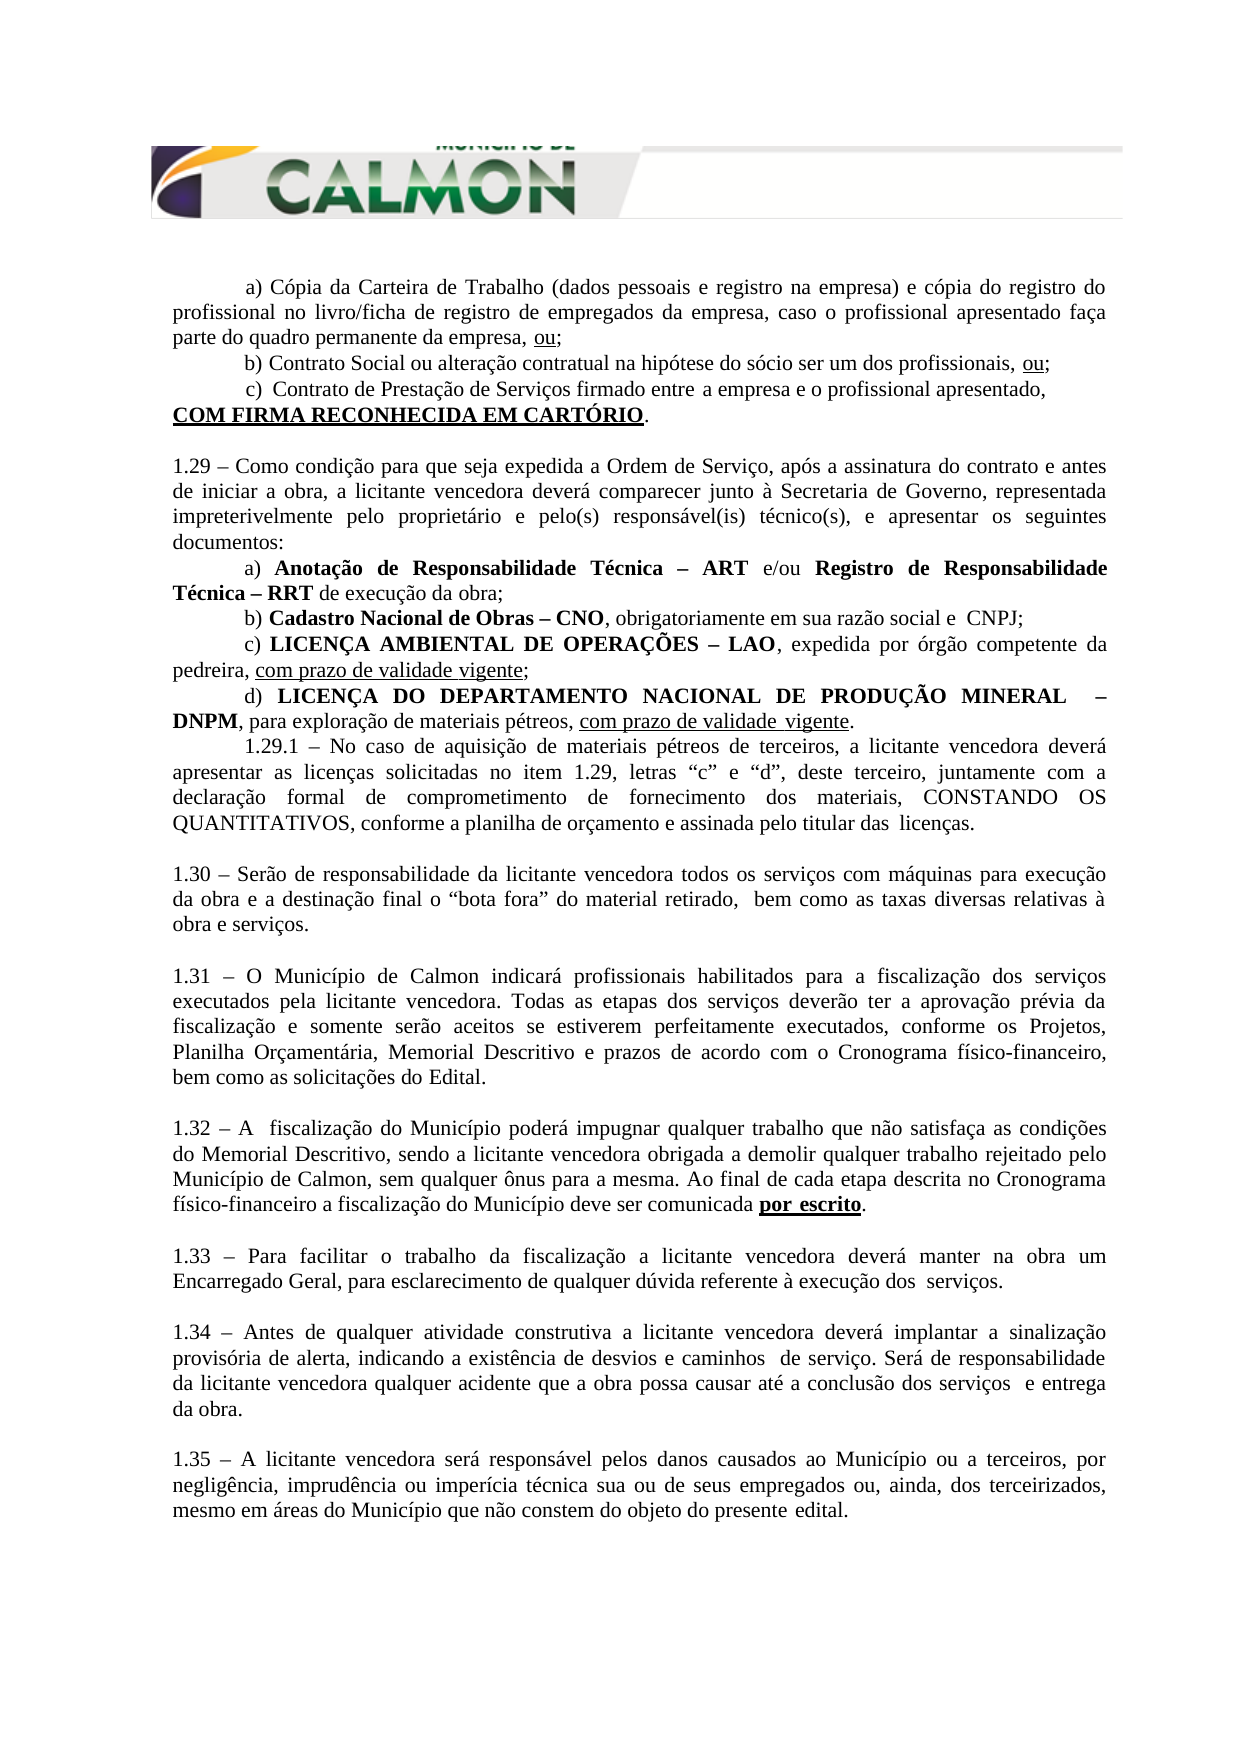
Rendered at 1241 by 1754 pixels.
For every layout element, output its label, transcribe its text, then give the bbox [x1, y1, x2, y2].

list Contrato Social ou alteração contratual na hipótese do sócio ser um dos profissionais, ou; [244, 350, 1123, 375]
list Cadastro Nacional de Obras – CNO, obrigatoriamente em sua razão social e CNPJ; [244, 605, 1123, 631]
list Anotação de Responsabilidade Técnica – ART e/ou Registro de Responsabilidade Técnica – RRT de execução da obra; [172, 554, 1108, 605]
list – No caso de aquisição de materiais pétreos de terceiros, a licitante vencedora deverá apresentar as licenças solicitadas no item 1.29, letras “c” e “d”, deste terceiro, juntamente com a declaração formal de comprometimento de fornecimento dos materiais, CONSTANDO OS QUANTITATIVOS, conforme a planilha de orçamento e assinada pelo titular das licenças. [172, 733, 1108, 835]
list – Para facilitar o trabalho da fiscalização a licitante vencedora deverá manter na obra um Encarregado Geral, para esclarecimento de qualquer dúvida referente à execução dos serviços. [172, 1243, 1108, 1293]
list Contrato de Prestação de Serviços firmado entre a empresa e o profissional apresentado, [245, 376, 1123, 401]
list – A fiscalização do Município poderá impugnar qualquer trabalho que não satisfaça as condições do Memorial Descritivo, sendo a licitante vencedora obrigada a demolir qualquer trabalho rejeitado pelo Município de Calmon, sem qualquer ônus para a mesma. Ao final de cada etapa descrita no Cronograma físico-financeiro a fiscalização do Município deve ser comunicada por escrito. [172, 1115, 1108, 1217]
list – Serão de responsabilidade da licitante vencedora todos os serviços com máquinas para execução da obra e a destinação final o “bota fora” do material retirado, bem como as taxas diversas relativas à obra e serviços. [172, 861, 1108, 937]
list – A licitante vencedora será responsável pelos danos causados ao Município ou a terceiros, por negligência, imprudência ou imperícia técnica sua ou de seus empregados ou, ainda, dos terceirizados, mesmo em áreas do Município que não constem do objeto do presente edital. [172, 1446, 1108, 1522]
list – Antes de qualquer atividade construtiva a licitante vencedora deverá implantar a sinalização provisória de alerta, indicando a existência de desvios e caminhos de serviço. Será de responsabilidade da licitante vencedora qualquer acidente que a obra possa causar até a conclusão dos serviços e entrega da obra. [172, 1319, 1108, 1421]
subtitle COM FIRMA RECONHECIDA EM CARTÓRIO. [172, 402, 1123, 427]
list LICENÇA AMBIENTAL DE OPERAÇÕES – LAO, expedida por órgão competente da pedreira, com prazo de validade vigente; [172, 631, 1108, 682]
list – O Município de Calmon indicará profissionais habilitados para a fiscalização dos serviços executados pela licitante vencedora. Todas as etapas dos serviços deverão ter a aprovação prévia da fiscalização e somente serão aceitos se estiverem perfeitamente executados, conforme os Projetos, Planilha Orçamentária, Memorial Descritivo e prazos de acordo com o Cronograma físico-financeiro, bem como as solicitações do Edital. [172, 963, 1108, 1089]
list LICENÇA DO DEPARTAMENTO NACIONAL DE PRODUÇÃO MINERAL – DNPM, para exploração de materiais pétreos, com prazo de validade vigente. [172, 683, 1108, 733]
list Cópia da Carteira de Trabalho (dados pessoais e registro na empresa) e cópia do registro do profissional no livro/ficha de registro de empregados da empresa, caso o profissional apresentado faça parte do quadro permanente da empresa, ou; [172, 274, 1108, 349]
picture [150, 146, 1123, 220]
list – Como condição para que seja expedida a Ordem de Serviço, após a assinatura do contrato e antes de iniciar a obra, a licitante vencedora deverá comparecer junto à Secretaria de Governo, representada impreterivelmente pelo proprietário e pelo(s) responsável(is) técnico(s), e apresentar os seguintes documentos: [172, 453, 1108, 554]
